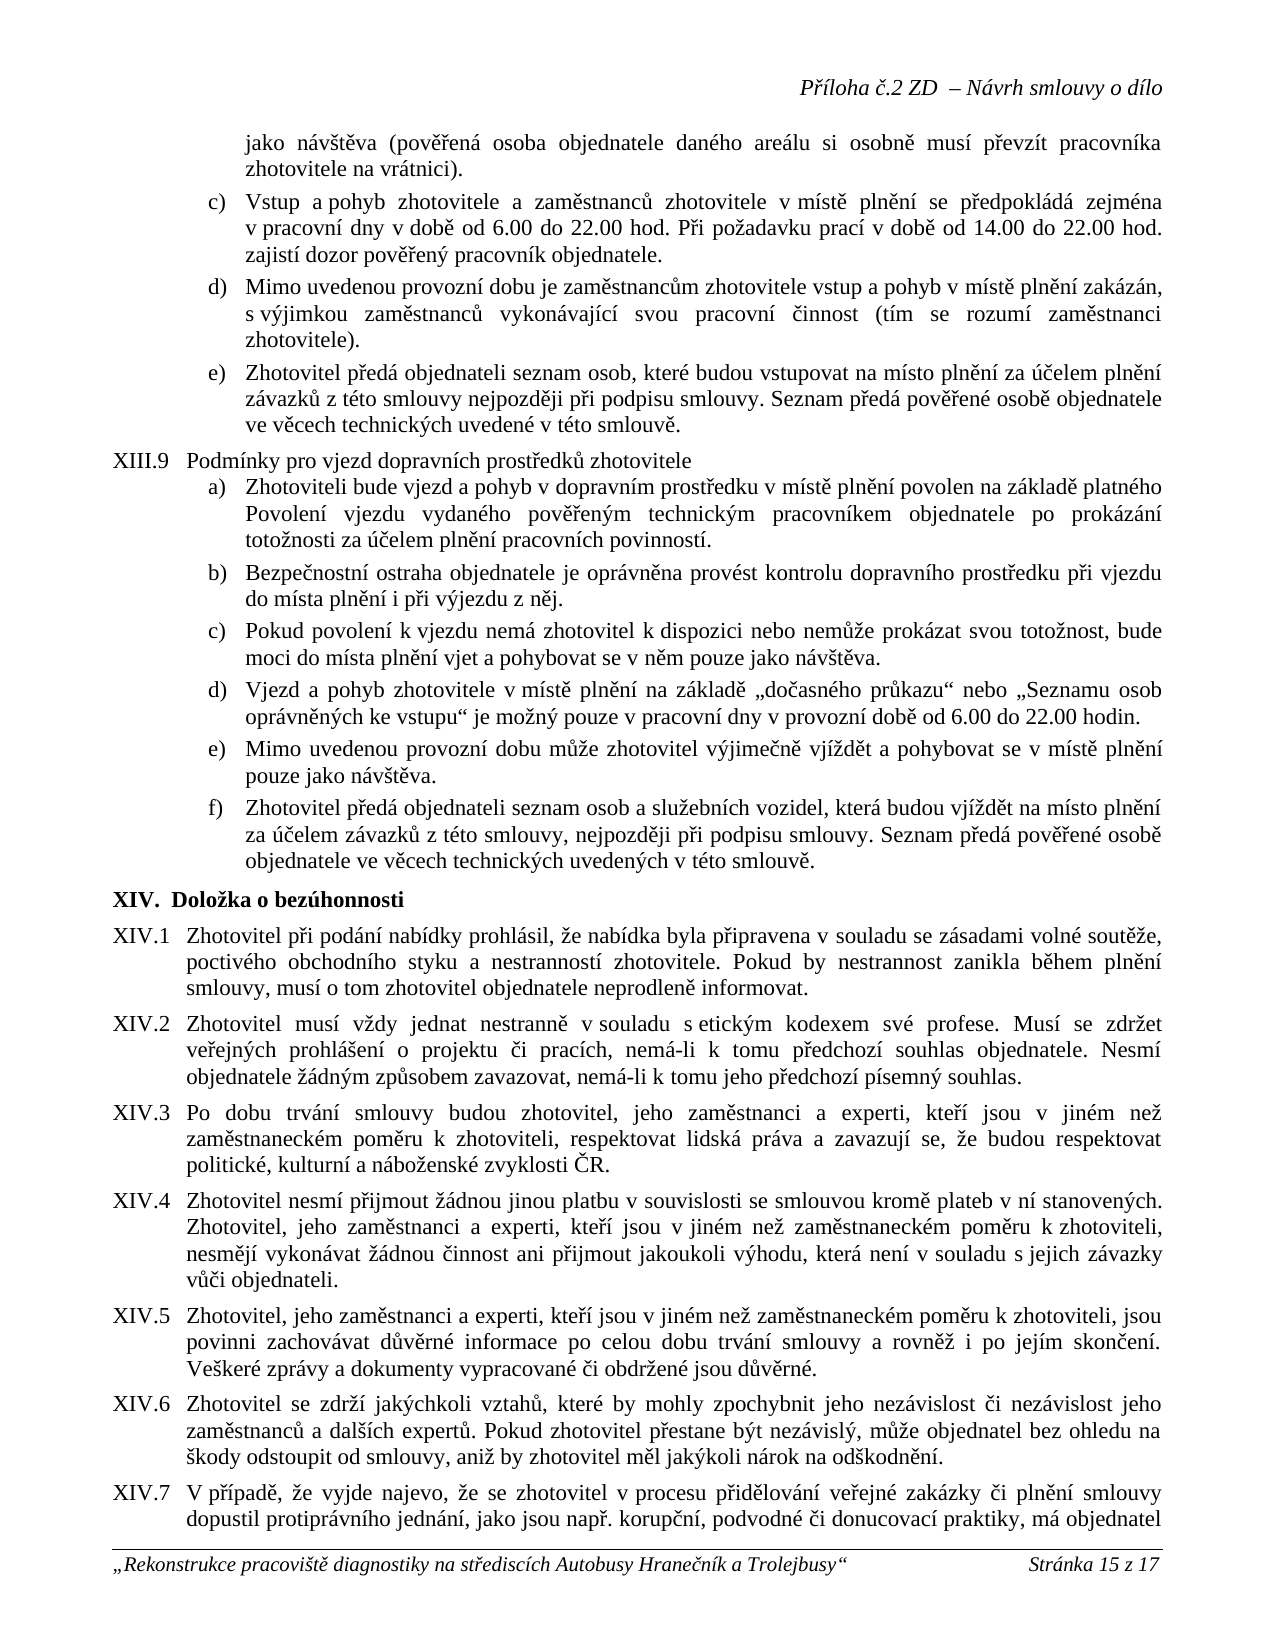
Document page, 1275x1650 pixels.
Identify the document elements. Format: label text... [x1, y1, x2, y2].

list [208, 129, 1163, 182]
list Vstup a pohyb zhotovitele a zaměstnanců zhotovitele v místě plnění se předpokládá zejména v pracovní dny v době od 6.00 do 22.00 hod. Při požadavku prací v době od 14.00 do 22.00 hod. zajistí dozor pověřený pracovník objednatele. [208, 188, 1163, 267]
list Zhotovitel předá objednateli seznam osob, které budou vstupovat na místo plnění za účelem plnění závazků z této smlouvy nejpozději při podpisu smlouvy. Seznam předá pověřené osobě objednatele ve věcech technických uvedené v této smlouvě. [208, 358, 1163, 438]
list Pokud povolení k vjezdu nemá zhotovitel k dispozici nebo nemůže prokázat svou totožnost, bude moci do místa plnění vjet a pohybovat se v něm pouze jako návštěva. [208, 618, 1163, 670]
list Podmínky pro vjezd dopravních prostředků zhotovitele [112, 447, 1163, 473]
list Zhotoviteli bude vjezd a pohyb v dopravním prostředku v místě plnění povolen na základě platného Povolení vjezdu vydaného pověřeným technickým pracovníkem objednatele po prokázání totožnosti za účelem plnění pracovních povinností. [208, 473, 1163, 552]
list Zhotovitel musí vždy jednat nestranně v souladu s etickým kodexem své profese. Musí se zdržet veřejných prohlášení o projektu či pracích, nemá-li k tomu předchozí souhlas objednatele. Nesmí objednatele žádným způsobem zavazovat, nemá-li k tomu jeho předchozí písemný souhlas. [112, 1010, 1163, 1089]
list Zhotovitel, jeho zaměstnanci a experti, kteří jsou v jiném než zaměstnaneckém poměru k zhotoviteli, jsou povinni zachovávat důvěrné informace po celou dobu trvání smlouvy a rovněž i po jejím skončení. Veškeré zprávy a dokumenty vypracované či obdržené jsou důvěrné. [112, 1302, 1163, 1381]
list Bezpečnostní ostraha objednatele je oprávněna provést kontrolu dopravního prostředku při vjezdu do místa plnění i při výjezdu z něj. [208, 559, 1163, 611]
list Mimo uvedenou provozní dobu je zaměstnancům zhotovitele vstup a pohyb v místě plnění zakázán, s výjimkou zaměstnanců vykonávající svou pracovní činnost (tím se rozumí zaměstnanci zhotovitele). [208, 273, 1163, 352]
list Mimo uvedenou provozní dobu může zhotovitel výjimečně vjíždět a pohybovat se v místě plnění pouze jako návštěva. [208, 736, 1163, 788]
list Zhotovitel nesmí přijmout žádnou jinou platbu v souvislosti se smlouvou kromě plateb v ní stanovených. Zhotovitel, jeho zaměstnanci a experti, kteří jsou v jiném než zaměstnaneckém poměru k zhotoviteli, nesmějí vykonávat žádnou činnost ani přijmout jakoukoli výhodu, která není v souladu s jejich závazky vůči objednateli. [112, 1187, 1163, 1292]
list Vjezd a pohyb zhotovitele v místě plnění na základě „dočasného průkazu“ nebo „Seznamu osob oprávněných ke vstupu“ je možný pouze v pracovní dny v provozní době od 6.00 do 22.00 hodin. [208, 677, 1163, 729]
list Po dobu trvání smlouvy budou zhotovitel, jeho zaměstnanci a experti, kteří jsou v jiném než zaměstnaneckém poměru k zhotoviteli, respektovat lidská práva a zavazují se, že budou respektovat politické, kulturní a náboženské zvyklosti ČR. [112, 1099, 1163, 1178]
list Doložka o bezúhonnosti [112, 886, 1161, 912]
list Zhotovitel předá objednateli seznam osob a služebních vozidel, která budou vjíždět na místo plnění za účelem závazků z této smlouvy, nejpozději při podpisu smlouvy. Seznam předá pověřené osobě objednatele ve věcech technických uvedených v této smlouvě. [208, 794, 1163, 873]
list Zhotovitel při podání nabídky prohlásil, že nabídka byla připravena v souladu se zásadami volné soutěže, poctivého obchodního styku a nestranností zhotovitele. Pokud by nestrannost zanikla během plnění smlouvy, musí o tom zhotovitel objednatele neprodleně informovat. [112, 922, 1163, 1001]
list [112, 1479, 1163, 1531]
list Zhotovitel se zdrží jakýchkoli vztahů, které by mohly zpochybnit jeho nezávislost či nezávislost jeho zaměstnanců a dalších expertů. Pokud zhotovitel přestane být nezávislý, může objednatel bez ohledu na škody odstoupit od smlouvy, aniž by zhotovitel měl jakýkoli nárok na odškodnění. [112, 1390, 1163, 1469]
